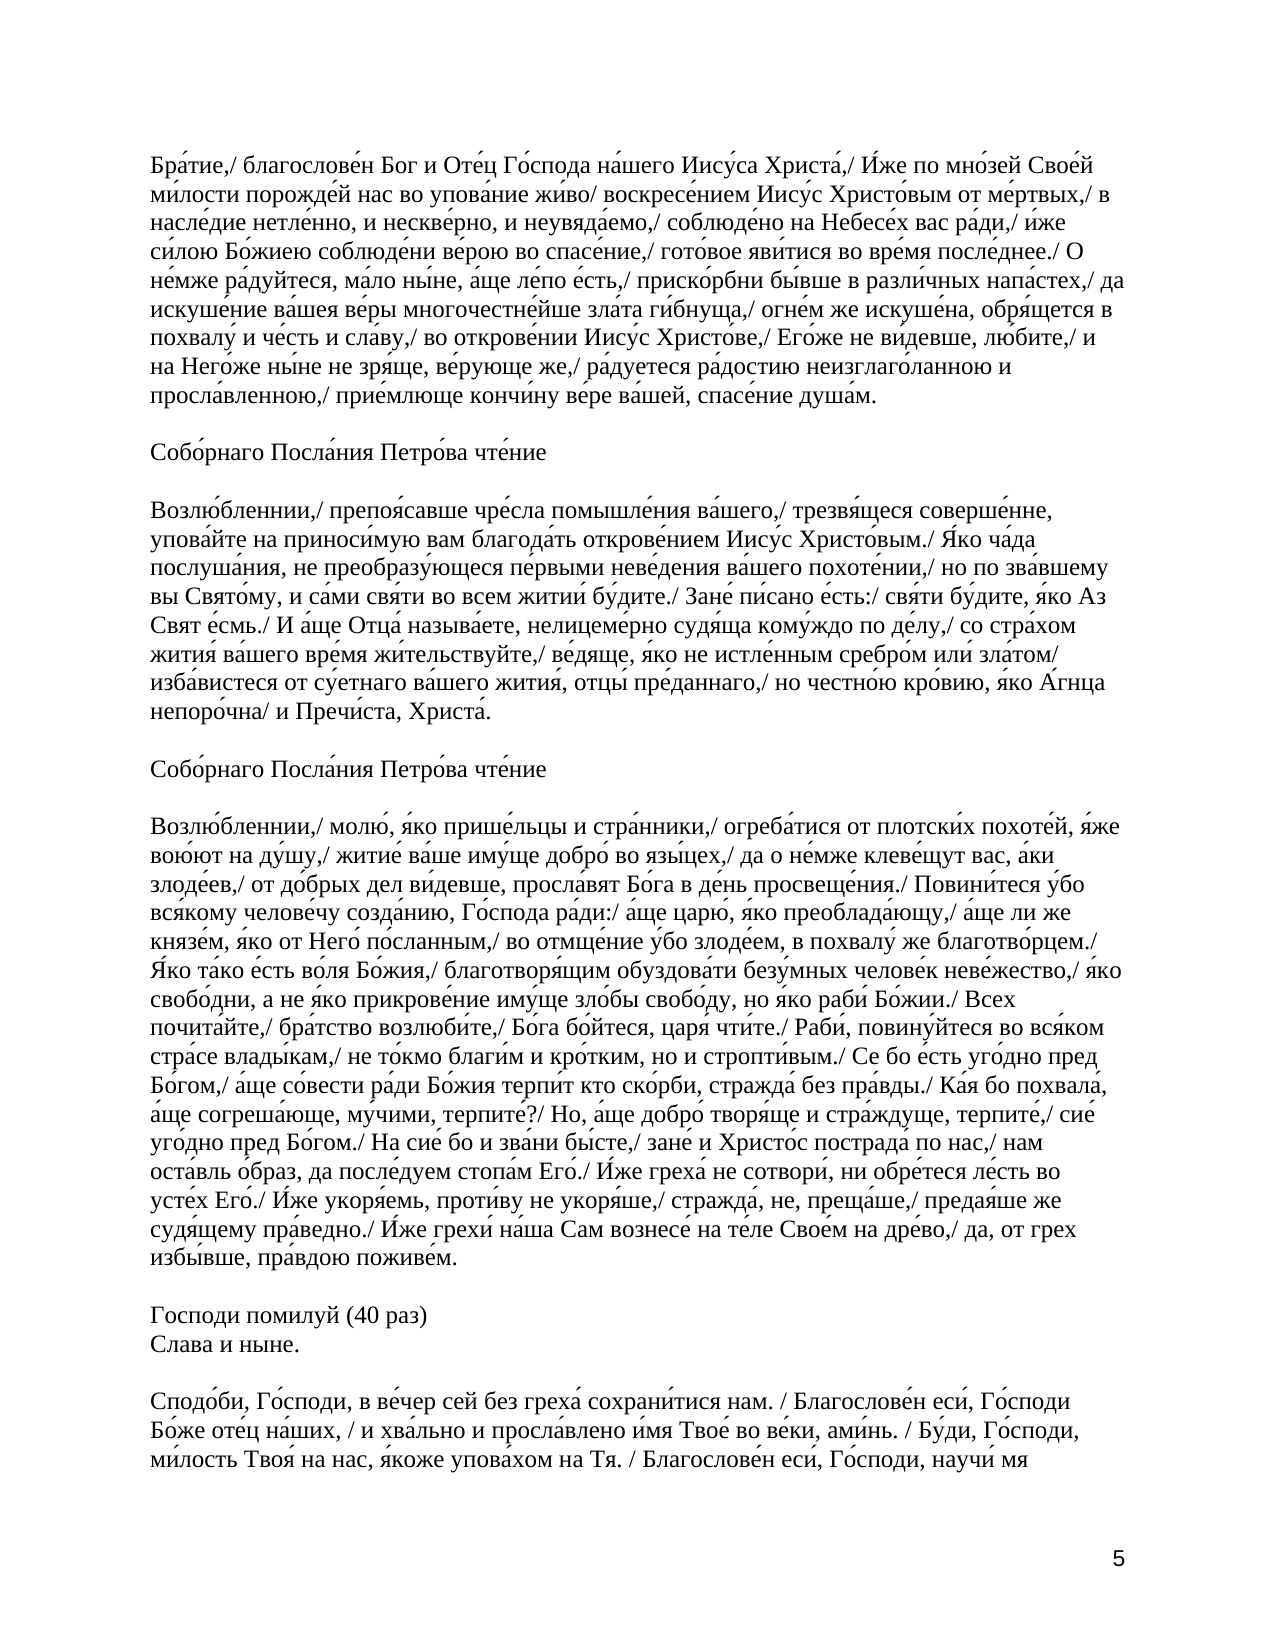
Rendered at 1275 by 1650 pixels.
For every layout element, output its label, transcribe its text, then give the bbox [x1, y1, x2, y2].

text Собо́рнаго Посла́ния Петро́ва чте́ние [150, 754, 1125, 782]
text Слава и ныне. [150, 1329, 1125, 1357]
text Бра́тие,/ благослове́н Бог и Оте́ц Го́спода на́шего Иису́са Христа́,/ И́же по мно́зей Свое́й ми́лости порожде́й нас во упова́ние жи́во/ воскресе́нием Иису́с Христо́вым от ме́ртвых,/ в насле́дие нетле́нно, и нескве́рно, и неувяда́емо,/ соблюде́но на Небесе́х вас ра́ди,/ и́же си́лою Бо́жиею соблюде́ни ве́рою во спасе́ние,/ гото́вое яви́тися во вре́мя после́днее./ О не́мже ра́дуйтеся, ма́ло ны́не, а́ще ле́по е́сть,/ приско́рбни бы́вше в разли́чных напа́стех,/ да искуше́ние ва́шея ве́ры многочестне́йше зла́та ги́бнуща,/ огне́м же искуше́на, обря́щется в похвалу́ и че́сть и сла́ву,/ во открове́нии Иису́с Христо́ве,/ Его́же не ви́девше, лю́бите,/ и на Него́же ны́не не зря́ще, ве́рующе же,/ ра́дуетеся ра́достию неизглаго́ланною и просла́вленною,/ прие́млюще кончи́ну ве́ре ва́шей, спасе́ние душа́м. [150, 150, 1125, 409]
text Господи помилуй (40 раз) [150, 1300, 1125, 1329]
text Собо́рнаго Посла́ния Петро́ва чте́ние [150, 437, 1125, 466]
text Возлю́бленнии,/ препоя́савше чре́сла помышле́ния ва́шего,/ трезвя́щеся соверше́нне, упова́йте на приноси́мую вам благода́ть открове́нием Иису́с Христо́вым./ Я́ко ча́да послуша́ния, не преобразу́ющеся пе́рвыми неве́дения ва́шего похоте́нии,/ но по зва́вшему вы Свято́му, и са́ми свя́ти во всем житии́ бу́дите./ Зане́ пи́сано е́сть:/ свя́ти бу́дите, я́ко Аз Свят е́смь./ И а́ще Отца́ называ́ете, нелицеме́рно судя́ща кому́ждо по де́лу,/ со стра́хом жития́ ва́шего вре́мя жи́тельствуйте,/ ве́дяще, я́ко не истле́нным сребро́м или́ зла́том/ изба́вистеся от су́етнаго ва́шего жития́, отцы́ пре́даннаго,/ но честно́ю кро́вию, я́ко А́гнца непоро́чна/ и Пречи́ста, Христа́. [150, 495, 1125, 725]
text Возлю́бленнии,/ молю́, я́ко прише́льцы и стра́нники,/ огреба́тися от плотски́х похоте́й, я́же вою́ют на ду́шу,/ житие́ ва́ше иму́ще добро́ во язы́цех,/ да о не́мже клеве́щут вас, а́ки злоде́ев,/ от до́брых дел ви́девше, просла́вят Бо́га в де́нь просвеще́ния./ Повини́теся у́бо вся́кому челове́чу созда́нию, Го́спода ра́ди:/ а́ще царю́, я́ко преоблада́ющу,/ а́ще ли же князе́м, я́ко от Него́ по́сланным,/ во отмще́ние у́бо злоде́ем, в похвалу́ же благотво́рцем./ Я́ко та́ко е́сть во́ля Бо́жия,/ благотворя́щим обуздова́ти безу́мных челове́к неве́жество,/ я́ко свобо́дни, а не я́ко прикрове́ние иму́ще зло́бы свобо́ду, но я́ко раби́ Бо́жии./ Всех почита́йте,/ бра́тство возлюби́те,/ Бо́га бо́йтеся, царя́ чти́те./ Раби́, повину́йтеся во вся́ком стра́се влады́кам,/ не то́кмо благи́м и кро́тким, но и стропти́вым./ Се бо е́сть уго́дно пред Бо́гом,/ а́ще со́вести ра́ди Бо́жия терпи́т кто ско́рби, стражда́ без пра́вды./ Ка́я бо похвала́, а́ще согреша́юще, му́чими, терпите́?/ Но, а́ще добро́ творя́ще и стра́ждуще, терпите́,/ сие́ уго́дно пред Бо́гом./ На сие́ бо и зва́ни бы́сте,/ зане́ и Христо́с пострада́ по нас,/ нам оста́вль о́браз, да после́дуем стопа́м Его́./ И́же греха́ не сотвори́, ни обре́теся ле́сть во усте́х Его́./ И́же укоря́емь, проти́ву не укоря́ше,/ стражда́, не, преща́ше,/ предая́ше же судя́щему пра́ведно./ И́же грехи́ на́ша Сам вознесе́ на те́ле Свое́м на дре́во,/ да, от грех избы́вше, пра́вдою поживе́м. [150, 811, 1125, 1271]
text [150, 1386, 1125, 1472]
